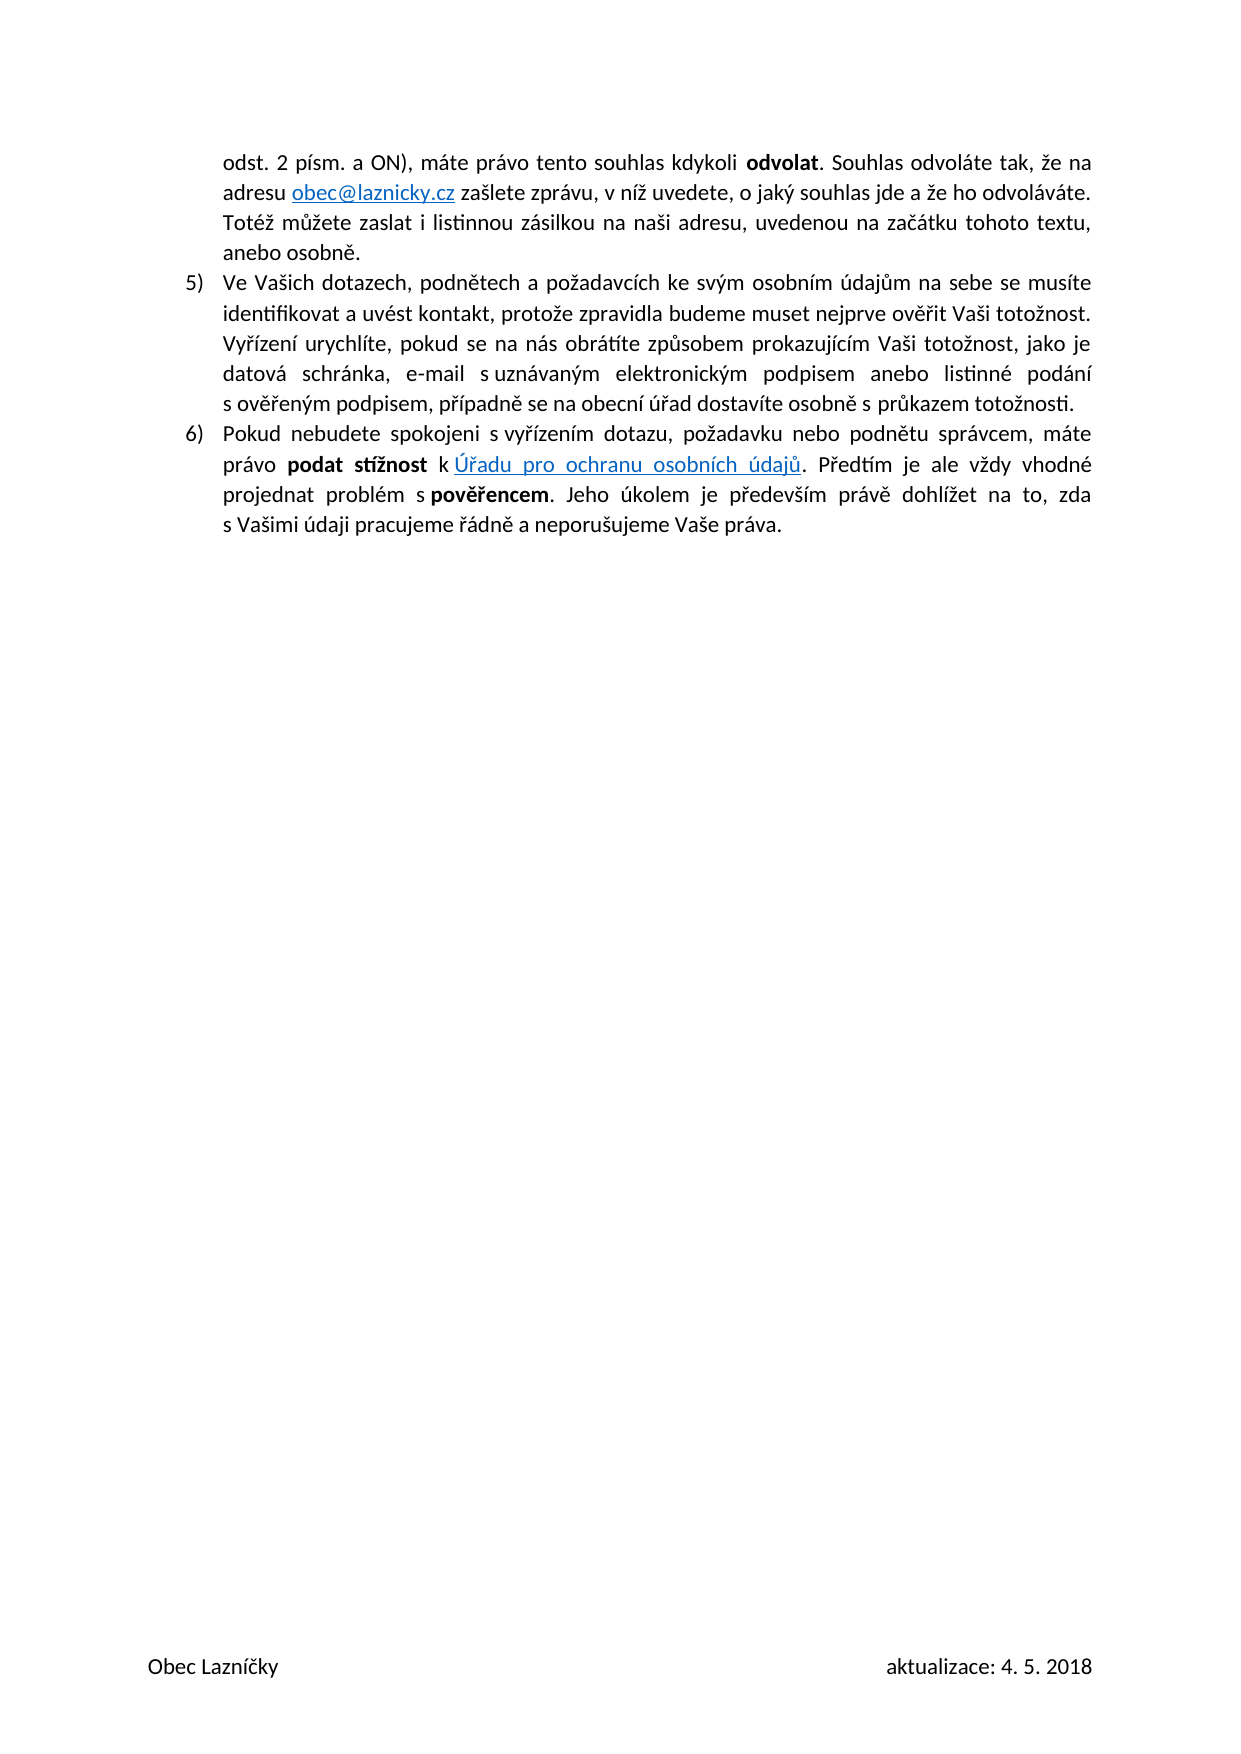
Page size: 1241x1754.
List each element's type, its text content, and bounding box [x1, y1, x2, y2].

list Ve Vašich dotazech, podnětech a požadavcích ke svým osobním údajům na sebe se musíte identifikovat a uvést kontakt, protože zpravidla budeme muset nejprve ověřit Vaši totožnost. Vyřízení urychlíte, pokud se na nás obrátíte způsobem prokazujícím Vaši totožnost, jako je datová schránka, e-mail s uznávaným elektronickým podpisem anebo listinné podání s ověřeným podpisem, případně se na obecní úřad dostavíte osobně s průkazem totožnosti. [185, 268, 1093, 417]
list Pokud nebudete spokojeni s vyřízením dotazu, požadavku nebo podnětu správcem, máte právo podat stížnost k Úřadu pro ochranu osobních údajů. Předtím je ale vždy vhodné projednat problém s pověřencem. Jeho úkolem je především právě dohlížet na to, zda s Vašimi údaji pracujeme řádně a neporušujeme Vaše práva. [185, 419, 1093, 538]
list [185, 148, 1093, 266]
